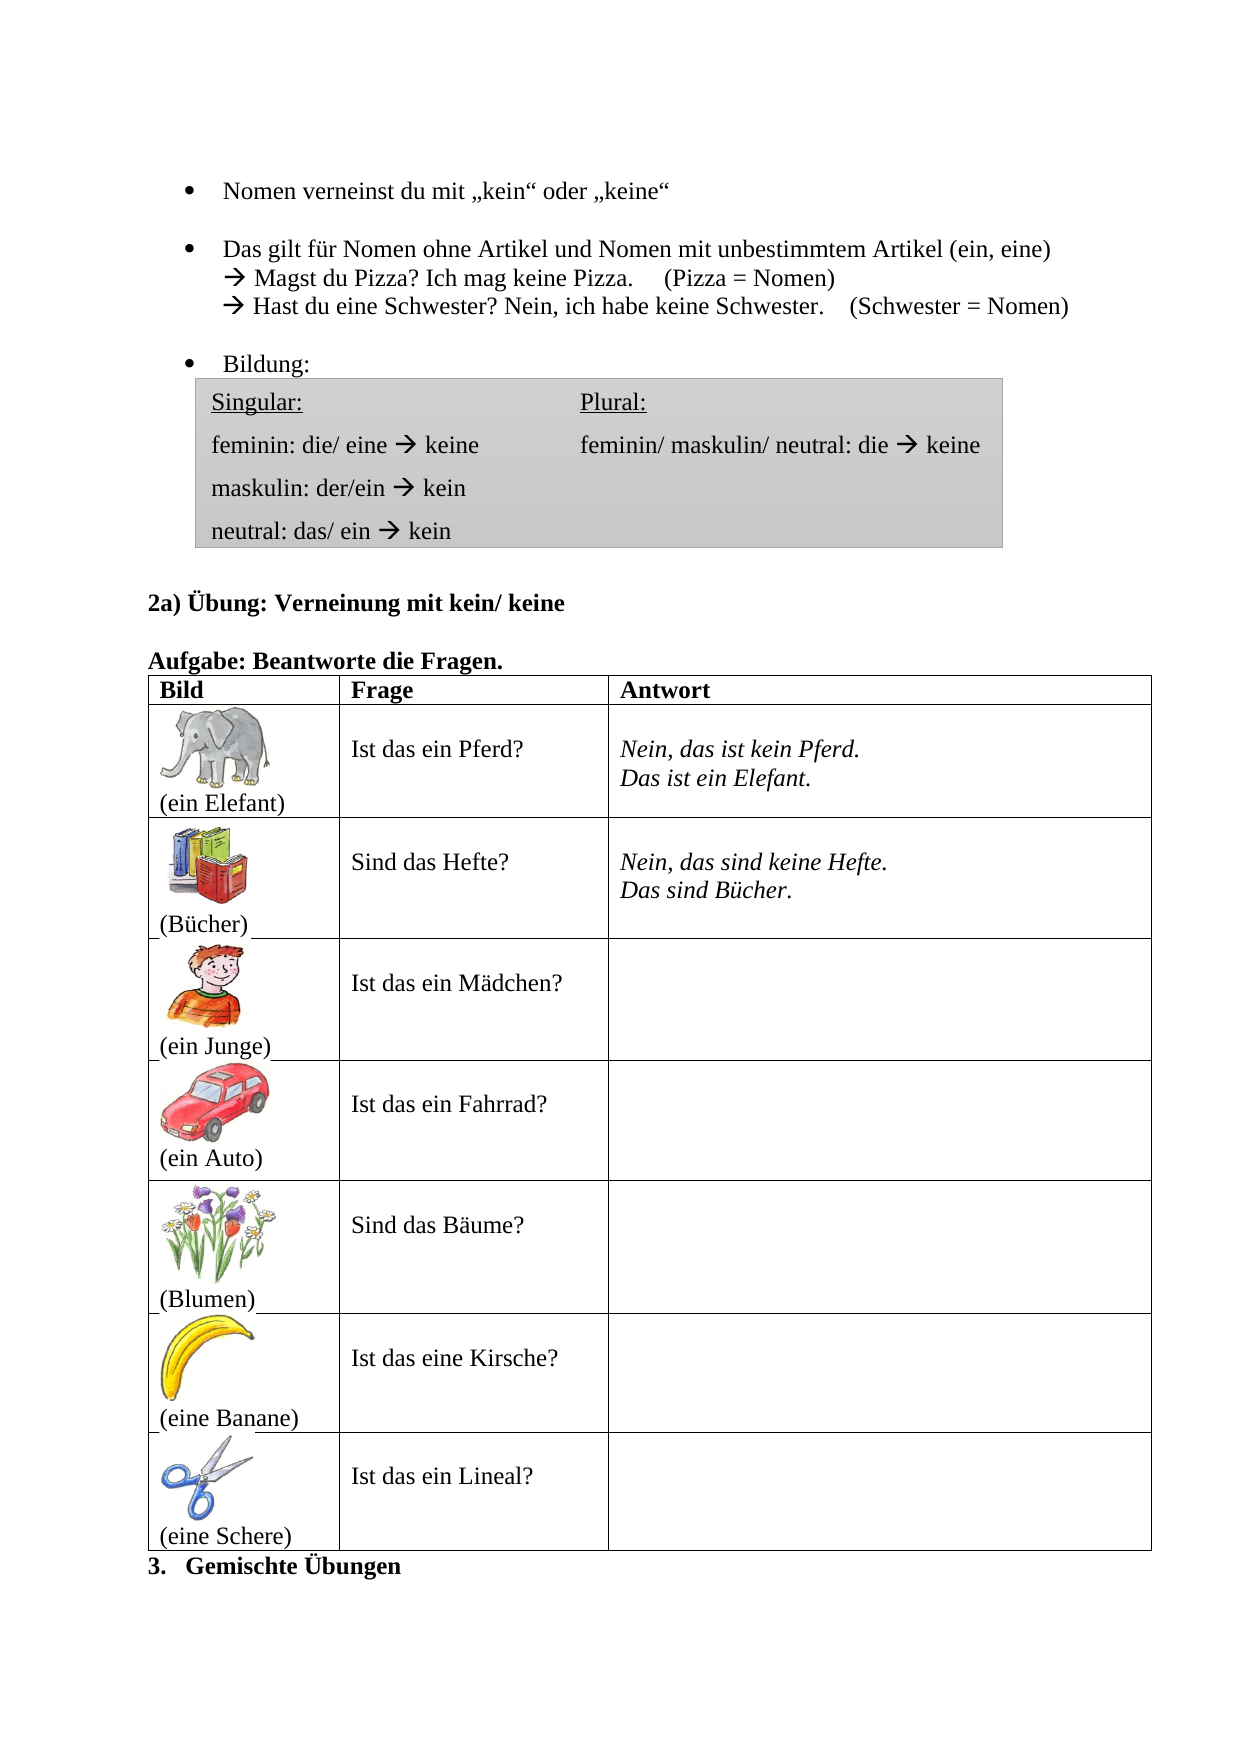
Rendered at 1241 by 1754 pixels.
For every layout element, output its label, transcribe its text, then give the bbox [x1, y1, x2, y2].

table_header Frage [340, 676, 608, 704]
table_header Bild [149, 676, 339, 704]
list Magst du Pizza? Ich mag keine Pizza. (Pizza = Nomen) [223, 263, 1093, 291]
table_cell [609, 1061, 1151, 1180]
table_cell (eine Schere) [149, 1433, 339, 1550]
picture [159, 705, 271, 789]
table_cell (ein Junge) [149, 939, 339, 1060]
table_cell Ist das ein Lineal? [340, 1433, 608, 1550]
table_cell Ist das eine Kirsche? [340, 1314, 608, 1432]
list Bildung: [185, 349, 1093, 378]
table_cell Ist das ein Fahrrad? [340, 1061, 608, 1180]
list Das gilt für Nomen ohne Artikel und Nomen mit unbestimmtem Artikel (ein, eine) [185, 234, 1093, 263]
table_header Antwort [609, 676, 1151, 704]
list Nomen verneinst du mit „kein“ oder „keine“ [185, 176, 1093, 205]
table_cell Nein, das ist kein Pferd. Das ist ein Elefant. [609, 705, 1151, 817]
table_cell [609, 1181, 1151, 1313]
table_cell Ist das ein Pferd? [340, 705, 608, 817]
table_cell Nein, das sind keine Hefte. Das sind Bücher. [609, 818, 1151, 938]
picture [159, 817, 253, 909]
table_cell Sind das Bäume? [340, 1181, 608, 1313]
table_cell Sind das Hefte? [340, 818, 608, 938]
picture [159, 1181, 278, 1284]
table_cell (Bücher) [149, 818, 339, 938]
table_cell [609, 1314, 1151, 1432]
text 2a) Übung: Verneinung mit kein/ keine [148, 464, 1093, 617]
picture [159, 1060, 271, 1144]
table_cell (ein Auto) [149, 1061, 339, 1180]
table_cell [609, 1433, 1151, 1550]
table_cell [609, 939, 1151, 1060]
table_cell (ein Elefant) [149, 705, 339, 817]
table_cell (Blumen) [149, 1181, 339, 1313]
text Hast du eine Schwester? Nein, ich habe keine Schwester. (Schwester = Nomen) [185, 291, 1093, 320]
text Aufgabe: Beantworte die Fragen. [148, 646, 1093, 674]
picture [159, 1432, 255, 1522]
list Gemischte Übungen [148, 1551, 1093, 1580]
picture [159, 1313, 256, 1403]
picture [159, 938, 252, 1031]
table_cell (eine Banane) [149, 1314, 339, 1432]
table_cell Ist das ein Mädchen? [340, 939, 608, 1060]
